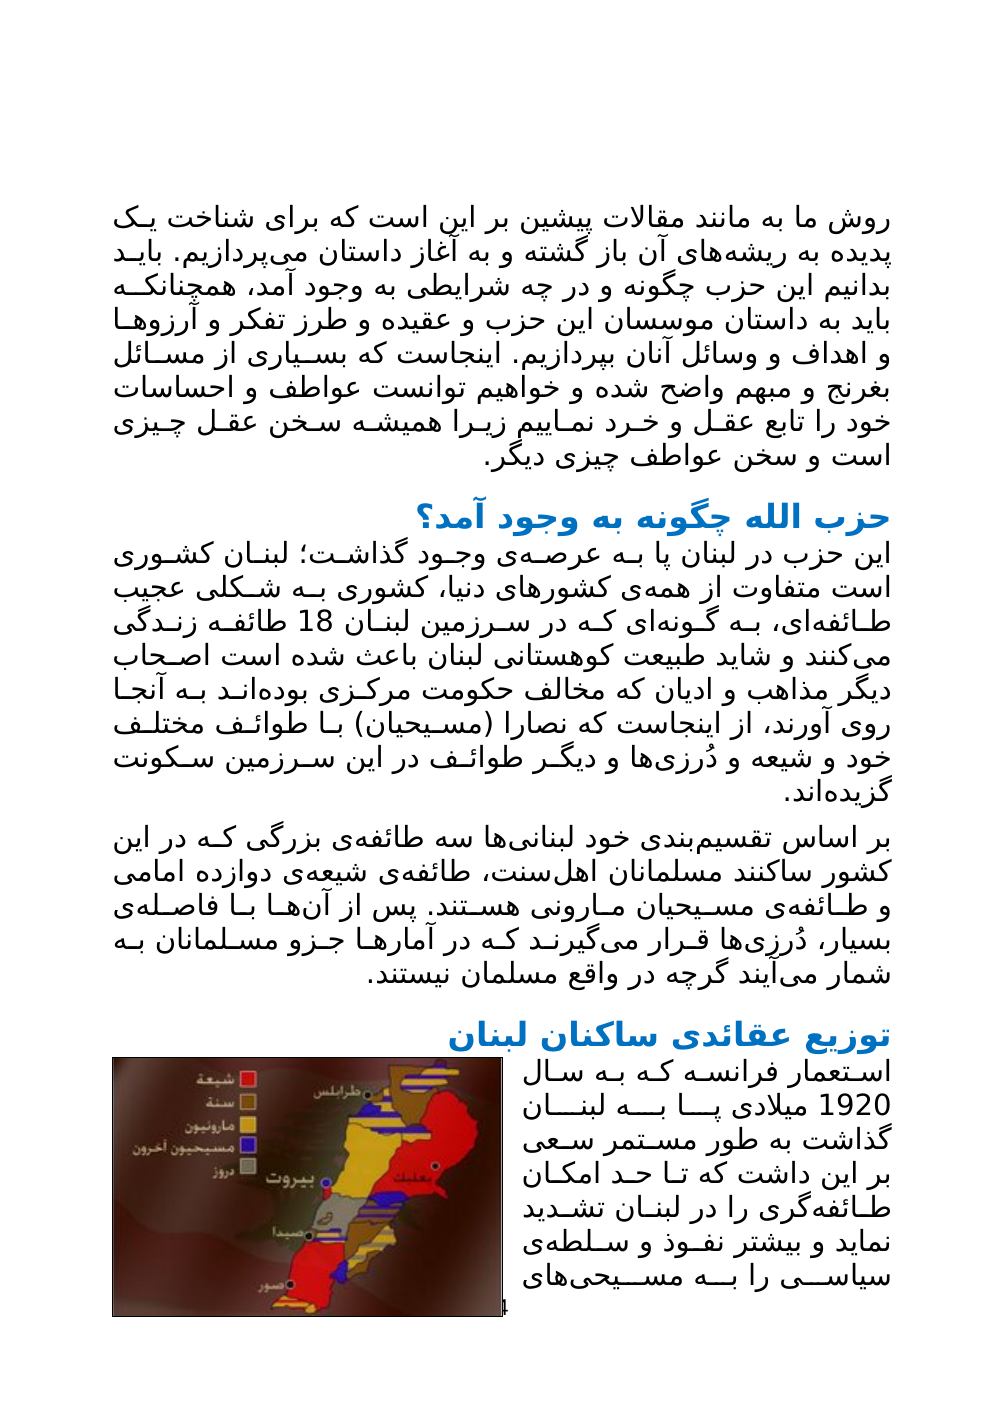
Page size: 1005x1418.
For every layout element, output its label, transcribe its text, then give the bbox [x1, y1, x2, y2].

text حزب الله چگونه به وجود آمد؟ [112, 497, 892, 536]
picture [113, 1058, 502, 1316]
text توزیع عقائدی ساکنان لبنان [112, 1015, 892, 1054]
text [112, 1054, 892, 1292]
text بر اساس تقسیم‌بندی خود لبنانی‌ها سه طائفه‌ی بزرگی که در این کشور ساکنند مسلمانان اهل‌سنت، طائفه‌ی شیعه‌ی دوازده امامی و طائفه‌ی مسیحیان مارونی هستند. پس از آن‌ها با فاصله‌ی بسیار، دُرزی‌ها قرار می‌گیرند که در آمارها جزو مسلمانان به شمار می‌آیند گرچه در واقع مسلمان نیستند. [112, 820, 892, 990]
text روش ما به مانند مقالات پیشین بر این است که برای شناخت یک پدیده به ریشه‌های آن باز گشته و به آغاز داستان می‌پردازیم. باید بدانیم این حزب چگونه و در چه شرایطی به وجود آمد، همچنانکه باید به داستان موسسان این حزب و عقیده و طرز تفکر و آرزوها و اهداف و وسائل آنان بپردازیم. اینجاست که بسیاری از مسائل بغرنج و مبهم واضح شده و خواهیم توانست عواطف و احساسات خود را تابع عقل و خرد نماییم زیرا همیشه سخن عقل چیزی است و سخن عواطف چیزی دیگر. [112, 201, 892, 472]
text این حزب در لبنان پا به عرصه‌ی وجود گذاشت؛ لبنان کشوری است متفاوت از همه‌ی کشورهای دنیا، کشوری به شکلی عجیب طائفه‌ای، به گونه‌ای که در سرزمین لبنان 18 طائفه زندگی می‌کنند و شاید طبیعت کوهستانی لبنان باعث شده است اصحاب دیگر مذاهب و ادیان که مخالف حکومت مرکزی بوده‌اند به آنجا روی آورند، از اینجاست که نصارا (مسیحیان) با طوائف مختلف خود و شیعه و دُرزی‌ها و دیگر طوائف در این سرزمین سکونت گزیده‌اند. [112, 536, 892, 808]
